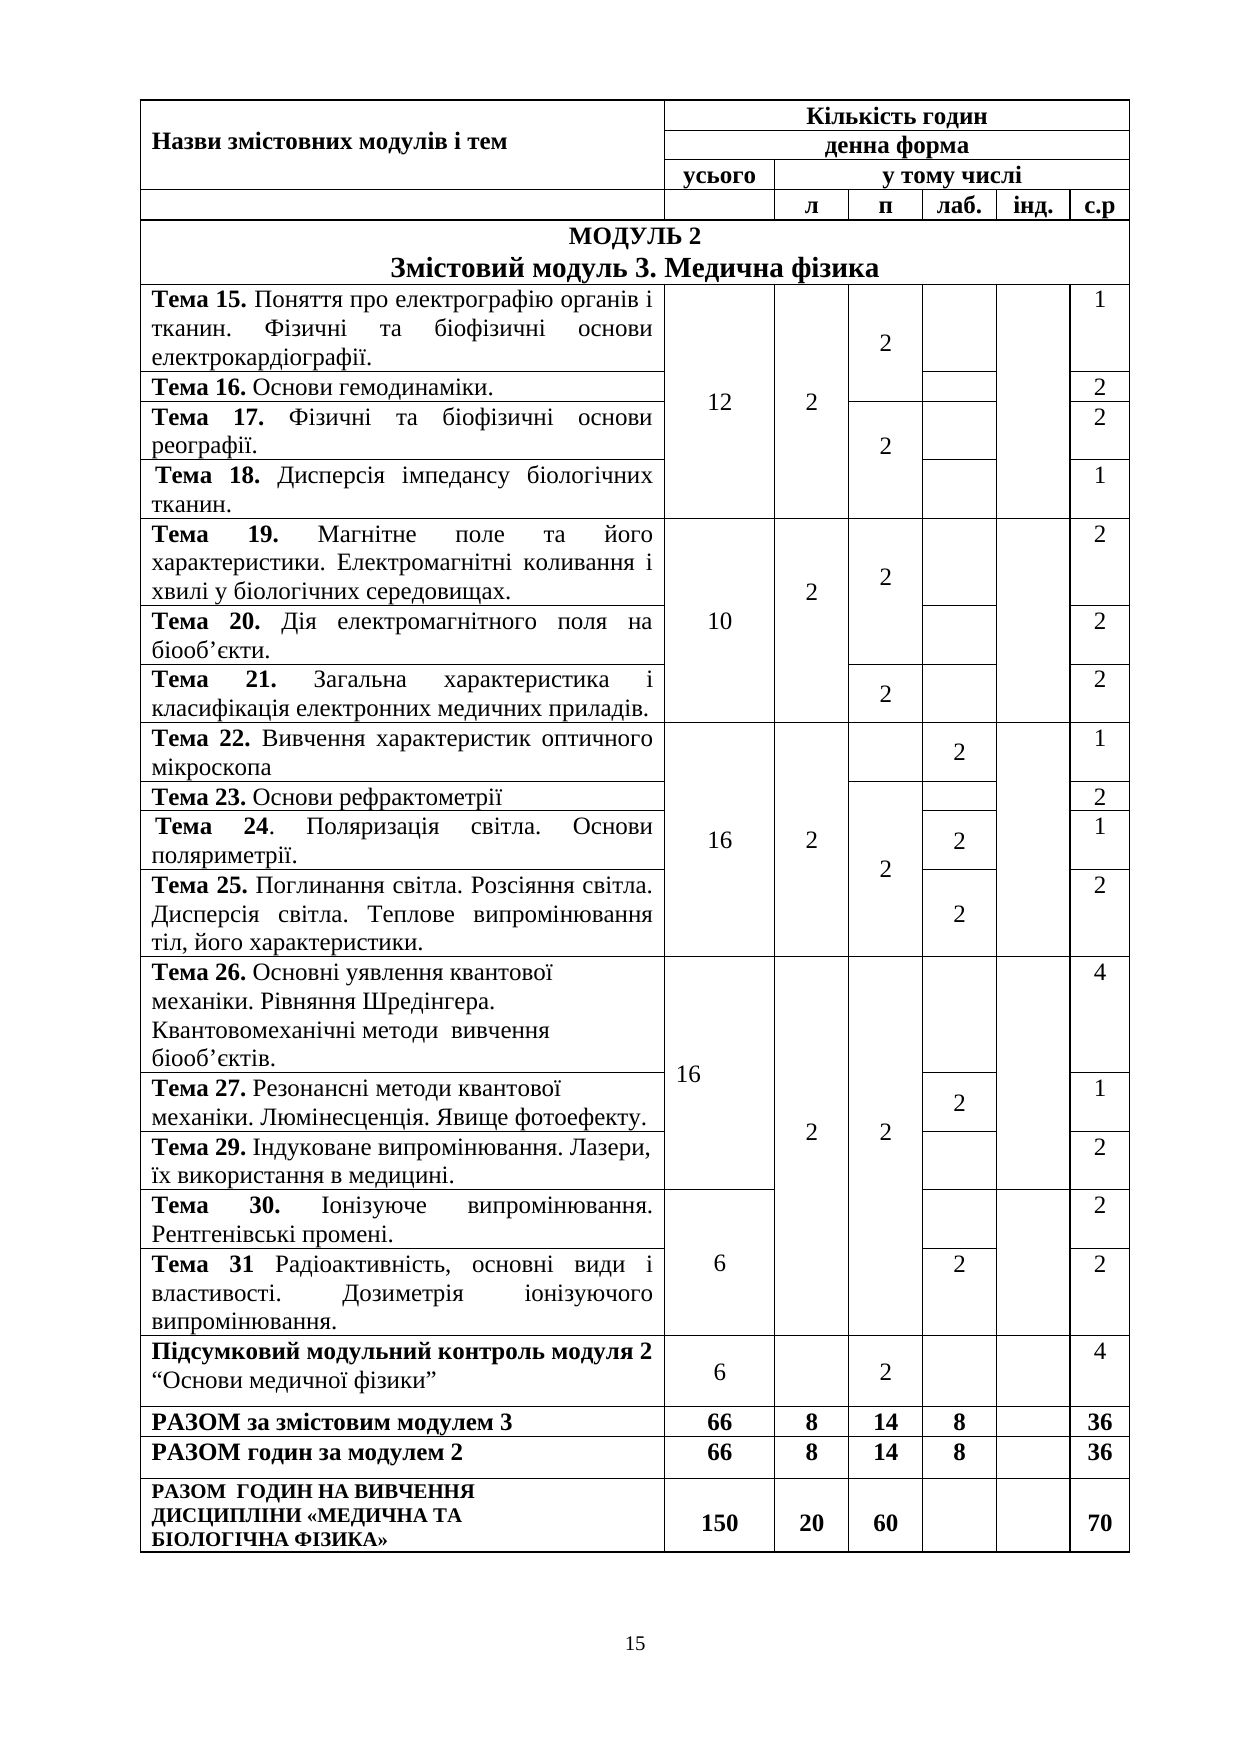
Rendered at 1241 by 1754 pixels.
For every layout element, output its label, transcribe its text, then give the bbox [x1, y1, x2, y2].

table_header [1071, 190, 1129, 219]
table_cell 8 [923, 1407, 996, 1436]
table_cell Тема 23. Основи рефрактометрії [141, 782, 664, 810]
table_cell [997, 285, 1069, 518]
table_cell [923, 519, 996, 605]
table_header [141, 190, 664, 219]
table_cell Підсумковий модульний контроль модуля 2 “Основи медичної фізики” [141, 1336, 664, 1406]
table_cell [997, 519, 1069, 722]
table_cell [923, 460, 996, 518]
table_cell 2 [849, 519, 922, 663]
table_cell 66 [665, 1407, 774, 1436]
table_cell 10 [665, 519, 774, 722]
table_cell [923, 1132, 996, 1189]
table_cell Тема 20. Дія електромагнітного поля на біооб’єкти. [141, 606, 664, 663]
table_cell 2 [775, 519, 848, 722]
table_cell 2 [1071, 372, 1129, 401]
table_cell 1 [1071, 285, 1129, 371]
table_cell [923, 782, 996, 810]
table_cell РАЗОМ ГОДИН НА ВИВЧЕННЯ ДИСЦИПЛІНИ «МЕДИЧНА ТА БІОЛОГІЧНА ФІЗИКА» [141, 1479, 664, 1551]
table_cell [923, 665, 996, 722]
table_cell 2 [923, 723, 996, 781]
table_header [665, 160, 774, 189]
table_cell 60 [849, 1479, 922, 1551]
table_cell 2 [1071, 402, 1129, 459]
table_cell 2 [849, 285, 922, 401]
table_cell [923, 1190, 996, 1248]
table_cell Тема 30. Іонізуюче випромінювання. Рентгенівські промені. [141, 1190, 664, 1248]
table_cell Тема 16. Основи гемодинаміки. [141, 372, 664, 401]
table_cell 2 [1071, 870, 1129, 956]
table_cell Тема 31 Радіоактивність, основні види і властивості. Дозиметрія іонізуючого випромінювання. [141, 1249, 664, 1335]
table_header [775, 190, 848, 219]
table_cell [997, 1190, 1069, 1335]
table_cell Тема 25. Поглинання світла. Розсіяння світла. Дисперсія світла. Теплове випромінювання тіл, його характеристики. [141, 870, 664, 956]
table_cell 1 [1071, 1073, 1129, 1131]
table_cell 2 [1071, 606, 1129, 663]
table_cell 2 [923, 1249, 996, 1335]
table_cell [997, 1437, 1069, 1478]
table_cell 8 [923, 1437, 996, 1478]
table_cell 2 [775, 723, 848, 956]
table_cell РАЗОМ годин за модулем 2 [141, 1437, 664, 1478]
table_header [775, 160, 1129, 189]
table_cell 2 [775, 957, 848, 1335]
table_cell [923, 285, 996, 371]
table_cell 4 [1071, 1336, 1129, 1406]
table_cell 2 [849, 665, 922, 722]
table_cell 2 [775, 285, 848, 518]
table_cell 2 [923, 811, 996, 869]
table_cell Тема 26. Основні уявлення квантової механіки. Рівняння Шредінгера. Квантовомеханічні методи вивчення біооб’єктів. [141, 957, 664, 1072]
table_cell 6 [665, 1336, 774, 1406]
table_cell 2 [1071, 1190, 1129, 1248]
table_cell МОДУЛЬ 2 Змістовий модуль 3. Медична фізика [141, 221, 1129, 283]
table_cell 1 [1071, 460, 1129, 518]
table_cell Тема 22. Вивчення характеристик оптичного мікроскопа [141, 723, 664, 781]
table_cell 2 [923, 1073, 996, 1131]
table_cell 150 [665, 1479, 774, 1551]
table_cell 14 [849, 1407, 922, 1436]
table_cell Тема 17. Фізичні та біофізичні основи реографії. [141, 402, 664, 459]
table_header [923, 190, 996, 219]
table_cell 2 [1071, 1132, 1129, 1189]
table_cell 2 [849, 957, 922, 1335]
table_cell Тема 21. Загальна характеристика і класифікація електронних медичних приладів. [141, 665, 664, 722]
table_cell [923, 1479, 996, 1551]
table_cell [997, 723, 1069, 956]
table_cell 20 [775, 1479, 848, 1551]
table_cell 12 [665, 285, 774, 518]
table_cell 2 [1071, 1249, 1129, 1335]
table_header [997, 190, 1069, 219]
table_cell [923, 372, 996, 401]
table_cell [923, 1336, 996, 1406]
table_cell 1 [1071, 723, 1129, 781]
table_cell 4 [1071, 957, 1129, 1072]
table_cell Тема 15. Поняття про електрографію органів і тканин. Фізичні та біофізичні основи електрокардіографії. [141, 285, 664, 371]
table_cell 2 [1071, 782, 1129, 810]
table_cell [775, 1336, 848, 1406]
table_cell 70 [1071, 1479, 1129, 1551]
table_header [849, 190, 922, 219]
table_cell 16 [665, 723, 774, 956]
table_cell 2 [1071, 519, 1129, 605]
table_cell [997, 957, 1069, 1189]
table_cell 16 [665, 957, 774, 1189]
table_cell [923, 402, 996, 459]
table_cell 2 [1071, 665, 1129, 722]
table_header [665, 101, 1129, 130]
table_header [665, 131, 1129, 159]
table_cell РАЗОМ за змістовим модулем 3 [141, 1407, 664, 1436]
table_cell Тема 18. Дисперсія імпедансу біологічних тканин. [141, 460, 664, 518]
table_cell 2 [849, 1336, 922, 1406]
table_cell 8 [775, 1437, 848, 1478]
table_cell [923, 606, 996, 663]
table_cell Тема 29. Індуковане випромінювання. Лазери, їх використання в медицині. [141, 1132, 664, 1189]
table_cell Тема 19. Магнітне поле та його характеристики. Електромагнітні коливання і хвилі у біологічних середовищах. [141, 519, 664, 605]
table_cell 8 [775, 1407, 848, 1436]
table_header [141, 101, 664, 189]
table_cell 36 [1071, 1437, 1129, 1478]
table_cell [923, 957, 996, 1072]
table_cell [997, 1336, 1069, 1406]
table_cell 2 [849, 782, 922, 956]
table_cell [849, 723, 922, 781]
table_header [665, 190, 774, 219]
table_cell 1 [1071, 811, 1129, 869]
table_cell 66 [665, 1437, 774, 1478]
table_cell 2 [923, 870, 996, 956]
table_cell 14 [849, 1437, 922, 1478]
table_cell [997, 1407, 1069, 1436]
table_cell 2 [849, 402, 922, 518]
table_cell 36 [1071, 1407, 1129, 1436]
table_cell 6 [665, 1190, 774, 1335]
table_cell [997, 1479, 1069, 1551]
table_cell Тема 27. Резонансні методи квантової механіки. Люмінесценція. Явище фотоефекту. [141, 1073, 664, 1131]
table_cell Тема 24. Поляризація світла. Основи поляриметрії. [141, 811, 664, 869]
